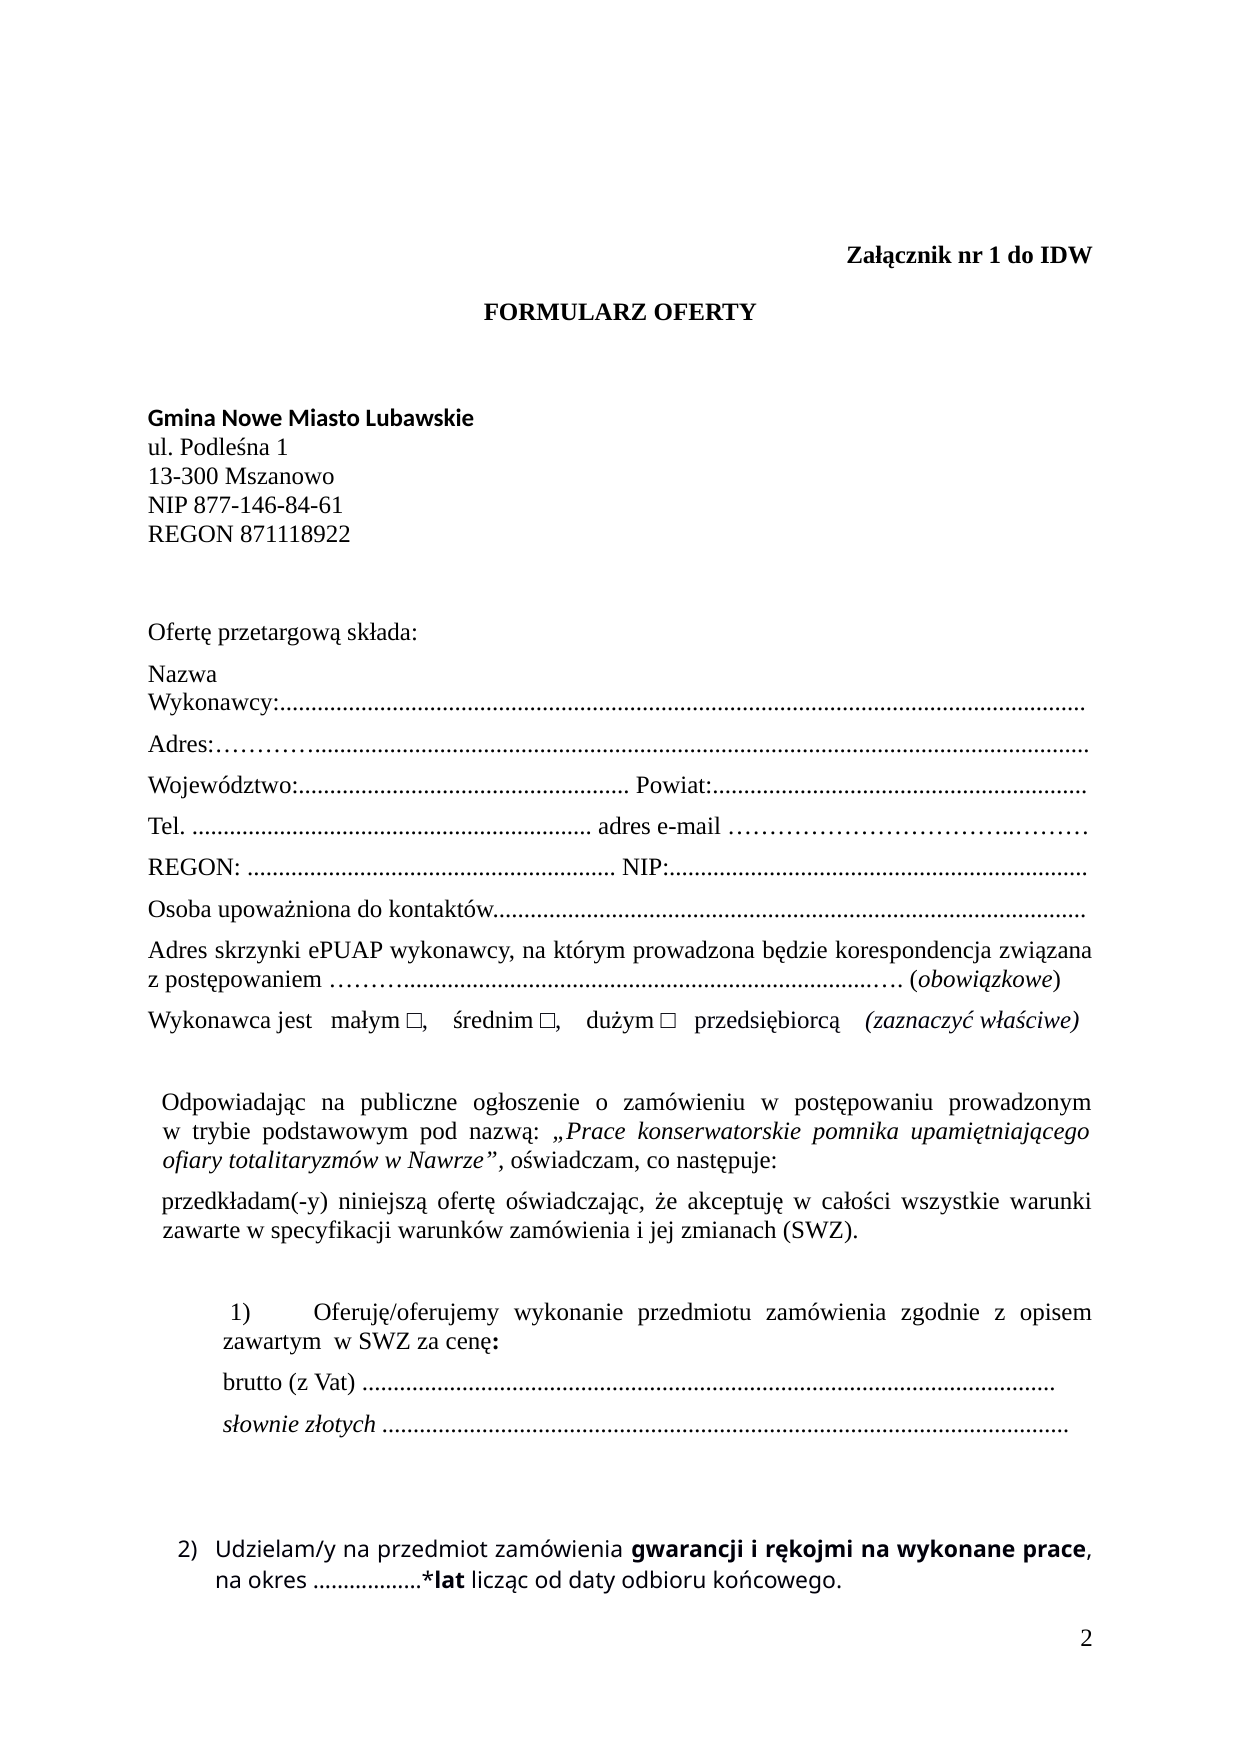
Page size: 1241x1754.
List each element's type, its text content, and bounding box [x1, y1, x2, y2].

list przedkładam(-y) niniejszą ofertę oświadczając, że akceptuję w całości wszystkie warunki zawarte w specyfikacji warunków zamówienia i jej zmianach (SWZ). [161, 1186, 1092, 1244]
list Odpowiadając na publiczne ogłoszenie o zamówieniu w postępowaniu prowadzonym w trybie podstawowym pod nazwą: „Prace konserwatorskie pomnika upamiętniającego ofiary totalitaryzmów w Nawrze”, oświadczam, co następuje: [161, 1087, 1092, 1174]
text Ofertę przetargową składa: [148, 617, 1092, 646]
text NIP 877-146-84-61 [148, 490, 1092, 519]
text Tel. ................................................................ adres e-mail ……………………………..……… [148, 811, 1092, 840]
text 13-300 Mszanowo [148, 461, 1092, 490]
text ul. Podleśna 1 [148, 432, 1092, 461]
text Nazwa Wykonawcy:................................................................................................................................. [148, 659, 1092, 716]
text słownie złotych .............................................................................................................. [223, 1409, 1092, 1437]
text Załącznik nr 1 do IDW [148, 240, 1093, 269]
text Adres skrzynki ePUAP wykonawcy, na którym prowadzona będzie korespondencja związana z postępowaniem ………...........................................................................…. (obowiązkowe) [148, 935, 1092, 992]
text REGON 871118922 [148, 519, 1092, 547]
list Oferuję/oferujemy wykonanie przedmiotu zamówienia zgodnie z opisem zawartym w SWZ za cenę: [223, 1297, 1092, 1355]
text Gmina Nowe Miasto Lubawskie [148, 402, 1092, 432]
text FORMULARZ OFERTY [148, 297, 1092, 326]
text Wykonawca jest małym □, średnim □, dużym □ przedsiębiorcą (zaznaczyć właściwe) [148, 1005, 1092, 1034]
text REGON: ........................................................... NIP:................................................................... [148, 852, 1092, 881]
text Województwo:..................................................... Powiat:............................................................ [148, 770, 1092, 799]
text Osoba upoważniona do kontaktów............................................................................................... [148, 894, 1092, 922]
text brutto (z Vat) ............................................................................................................... [223, 1367, 1092, 1396]
list Udzielam/y na przedmiot zamówienia gwarancji i rękojmi na wykonane prace, na okres ………………*lat licząc od daty odbioru końcowego. [177, 1532, 1092, 1595]
text Adres:…………............................................................................................................................ [148, 729, 1092, 757]
